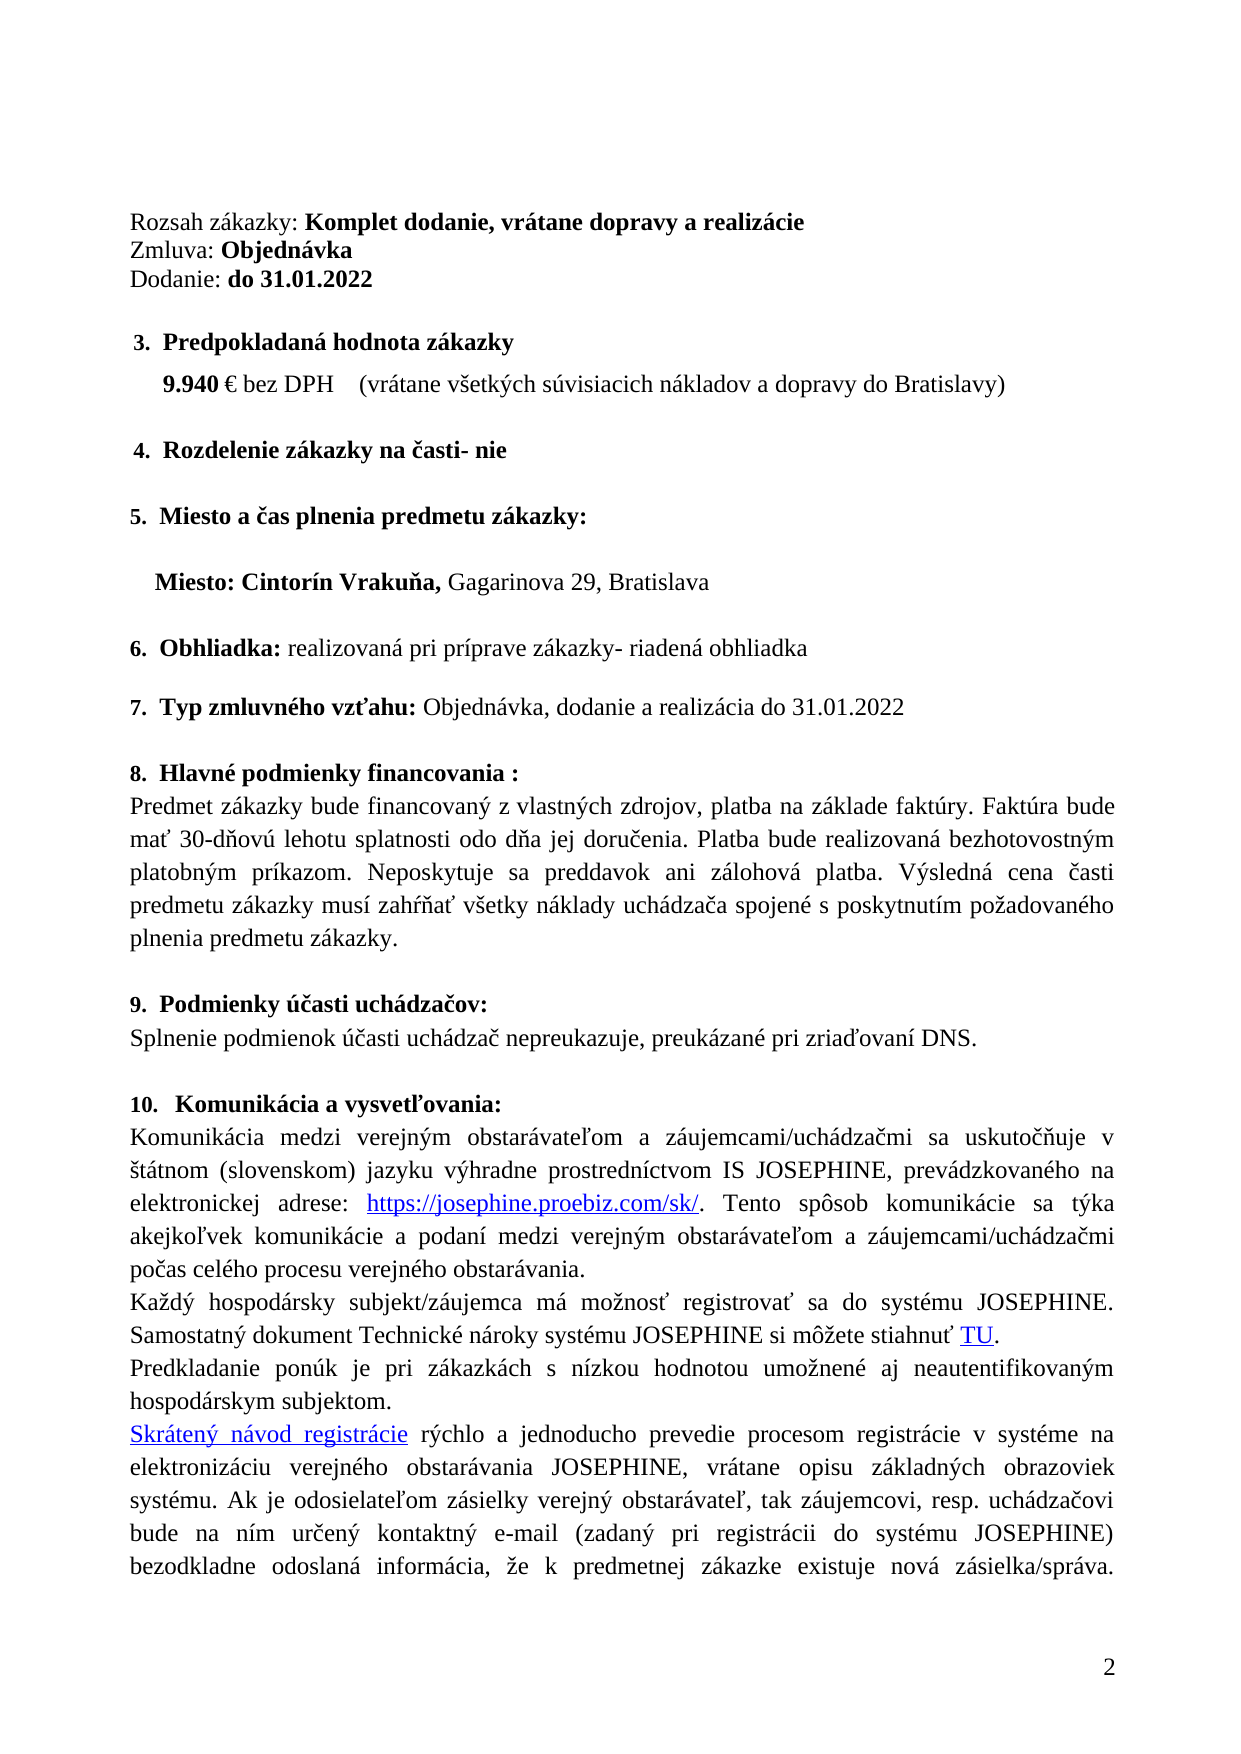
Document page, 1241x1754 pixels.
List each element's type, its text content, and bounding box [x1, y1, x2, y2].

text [129, 1419, 1115, 1580]
text Každý hospodársky subjekt/záujemca má možnosť registrovať sa do systému JOSEPHINE. Samostatný dokument Technické nároky systému JOSEPHINE si môžete stiahnuť TU. [129, 1287, 1115, 1348]
list Typ zmluvného vzťahu: Objednávka, dodanie a realizácia do 31.01.2022 [129, 692, 1115, 721]
text Splnenie podmienok účasti uchádzač nepreukazuje, preukázané pri zriaďovaní DNS. [129, 1023, 1115, 1051]
text Predmet zákazky bude financovaný z vlastných zdrojov, platba na základe faktúry. Faktúra bude mať 30-dňovú lehotu splatnosti odo dňa jej doručenia. Platba bude realizovaná bezhotovostným platobným príkazom. Neposkytuje sa preddavok ani zálohová platba. Výsledná cena časti predmetu zákazky musí zahŕňať všetky náklady uchádzača spojené s poskytnutím požadovaného plnenia predmetu zákazky. [129, 791, 1115, 952]
text 9.940 € bez DPH (vrátane všetkých súvisiacich nákladov a dopravy do Bratislavy) [163, 369, 1115, 398]
list Predpokladaná hodnota zákazky [133, 327, 1115, 356]
text Rozsah zákazky: Komplet dodanie, vrátane dopravy a realizácie [129, 207, 1113, 236]
list Podmienky účasti uchádzačov: [129, 989, 1115, 1018]
text Komunikácia medzi verejným obstarávateľom a záujemcami/uchádzačmi sa uskutočňuje v štátnom (slovenskom) jazyku výhradne prostredníctvom IS JOSEPHINE, prevádzkovaného na elektronickej adrese: https://josephine.proebiz.com/sk/. Tento spôsob komunikácie sa týka akejkoľvek komunikácie a podaní medzi verejným obstarávateľom a záujemcami/uchádzačmi počas celého procesu verejného obstarávania. [129, 1122, 1115, 1282]
text Predkladanie ponúk je pri zákazkách s nízkou hodnotou umožnené aj neautentifikovaným hospodárskym subjektom. [129, 1353, 1115, 1414]
list Komunikácia a vysvetľovania: [129, 1089, 1115, 1117]
text Miesto: Cintorín Vrakuňa, Gagarinova 29, Bratislava [129, 567, 1115, 596]
text Zmluva: Objednávka [129, 236, 1113, 264]
list Rozdelenie zákazky na časti- nie [133, 435, 1115, 464]
list Obhliadka: realizovaná pri príprave zákazky- riadená obhliadka [129, 633, 1115, 662]
list Hlavné podmienky financovania : [129, 758, 1115, 787]
text Dodanie: do 31.01.2022 [129, 264, 1115, 293]
list Miesto a čas plnenia predmetu zákazky: [129, 501, 1115, 530]
